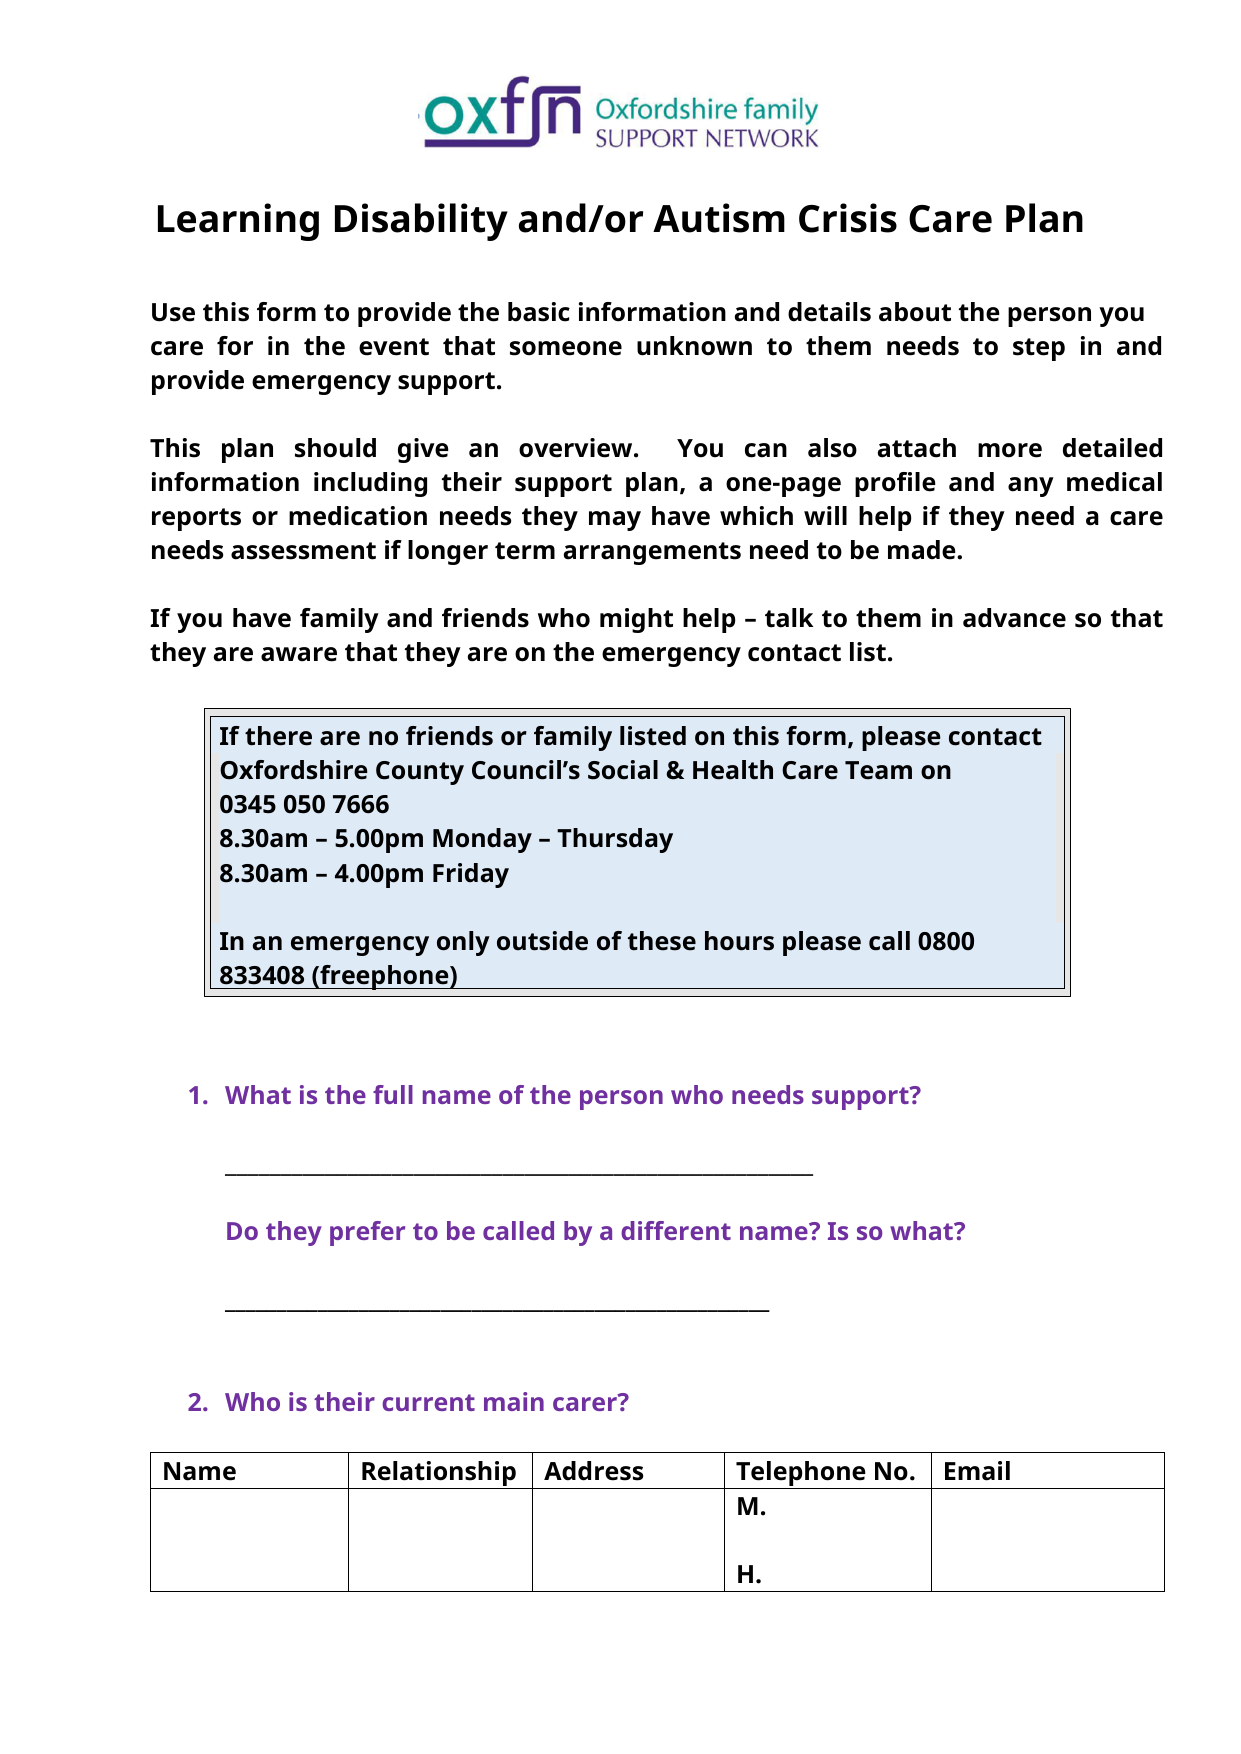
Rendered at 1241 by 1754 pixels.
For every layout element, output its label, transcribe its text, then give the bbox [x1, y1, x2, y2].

list What is the full name of the person who needs support? [187, 1078, 1165, 1112]
table_cell [151, 1489, 348, 1591]
list _____________________________________________________ [225, 1282, 1165, 1316]
picture [418, 75, 823, 158]
table_cell M. H. [725, 1489, 931, 1591]
list Who is their current main carer? [187, 1384, 1165, 1418]
text Learning Disability and/or Autism Crisis Care Plan [75, 192, 1165, 243]
text care for in the event that someone unknown to them needs to step in and provide emergency support. [150, 328, 1165, 396]
table_header Address [533, 1453, 724, 1487]
table_header Relationship [349, 1453, 532, 1487]
table_header Telephone No. [725, 1453, 931, 1487]
table_cell [349, 1489, 532, 1591]
table_cell [533, 1489, 724, 1591]
table_cell [932, 1489, 1164, 1591]
text This plan should give an overview. You can also attach more detailed information including their support plan, a one-page profile and any medical reports or medication needs they may have which will help if they need a care needs assessment if longer term arrangements need to be made. [150, 430, 1165, 567]
table_header Email [932, 1453, 1164, 1487]
text _____________________________________________________ [225, 1146, 1165, 1180]
text Use this form to provide the basic information and details about the person you [150, 294, 1165, 328]
text If you have family and friends who might help – talk to them in advance so that they are aware that they are on the emergency contact list. [150, 601, 1165, 669]
list Do they prefer to be called by a different name? Is so what? [225, 1214, 1165, 1248]
table_header Name [151, 1453, 348, 1487]
